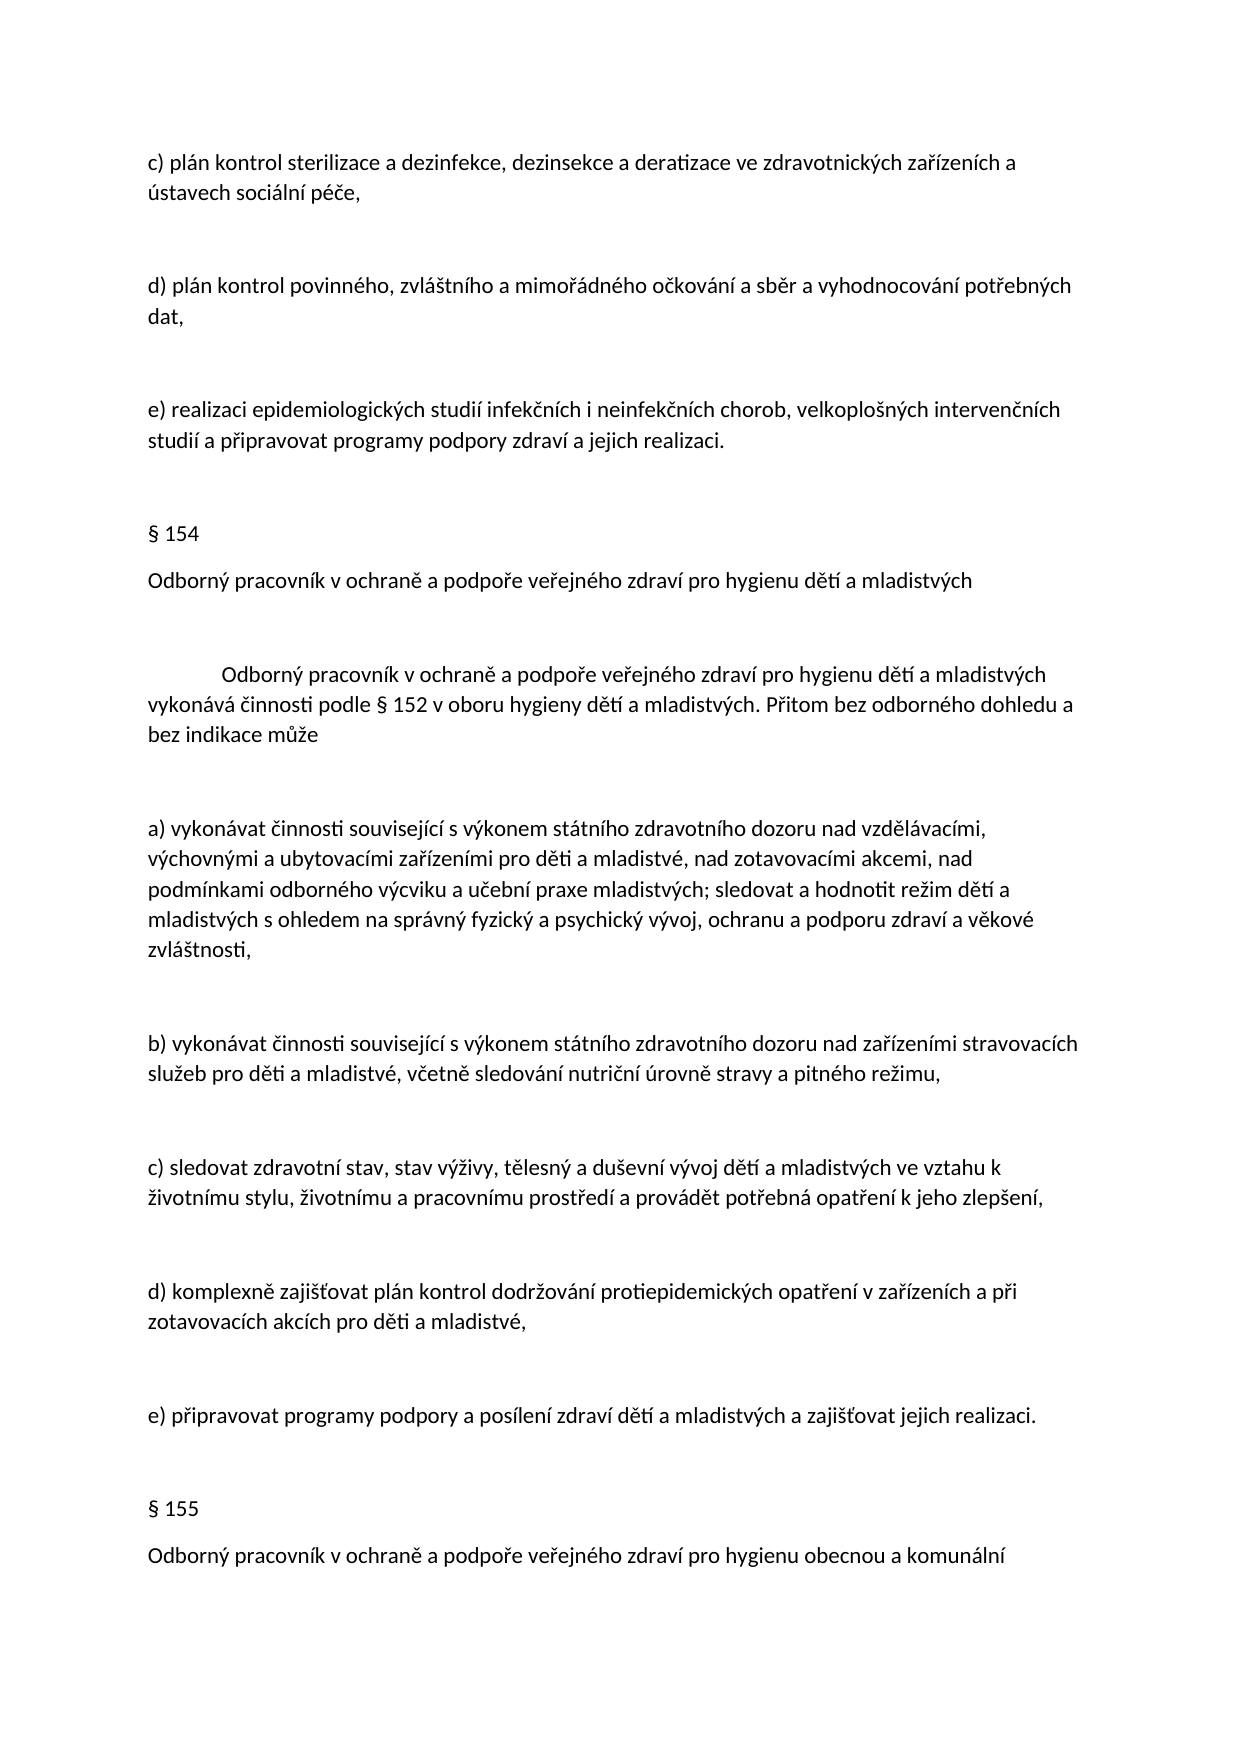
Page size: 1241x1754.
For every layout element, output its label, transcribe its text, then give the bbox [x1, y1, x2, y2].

text Odborný pracovník v ochraně a podpoře veřejného zdraví pro hygienu dětí a mladistvých [148, 566, 1093, 594]
text b) vykonávat činnosti související s výkonem státního zdravotního dozoru nad zařízeními stravovacích služeb pro děti a mladistvé, včetně sledování nutriční úrovně stravy a pitného režimu, [148, 1029, 1093, 1087]
text d) komplexně zajišťovat plán kontrol dodržování protiepidemických opatření v zařízeních a při zotavovacích akcích pro děti a mladistvé, [148, 1277, 1093, 1335]
text c) sledovat zdravotní stav, stav výživy, tělesný a duševní vývoj dětí a mladistvých ve vztahu k životnímu stylu, životnímu a pracovnímu prostředí a provádět potřebná opatření k jeho zlepšení, [148, 1153, 1093, 1211]
text d) plán kontrol povinného, zvláštního a mimořádného očkování a sběr a vyhodnocování potřebných dat, [148, 272, 1093, 330]
text Odborný pracovník v ochraně a podpoře veřejného zdraví pro hygienu obecnou a komunální [148, 1541, 1093, 1569]
text § 155 [148, 1494, 1093, 1522]
text c) plán kontrol sterilizace a dezinfekce, dezinsekce a deratizace ve zdravotnických zařízeních a ústavech sociální péče, [148, 148, 1093, 206]
text e) připravovat programy podpory a posílení zdraví dětí a mladistvých a zajišťovat jejich realizaci. [148, 1401, 1093, 1429]
text Odborný pracovník v ochraně a podpoře veřejného zdraví pro hygienu dětí a mladistvých vykonává činnosti podle § 152 v oboru hygieny dětí a mladistvých. Přitom bez odborného dohledu a bez indikace může [148, 660, 1093, 748]
text § 154 [148, 519, 1093, 547]
text e) realizaci epidemiologických studií infekčních i neinfekčních chorob, velkoplošných intervenčních studií a připravovat programy podpory zdraví a jejich realizaci. [148, 396, 1093, 454]
text a) vykonávat činnosti související s výkonem státního zdravotního dozoru nad vzdělávacími, výchovnými a ubytovacími zařízeními pro děti a mladistvé, nad zotavovacími akcemi, nad podmínkami odborného výcviku a učební praxe mladistvých; sledovat a hodnotit režim dětí a mladistvých s ohledem na správný fyzický a psychický vývoj, ochranu a podporu zdraví a věkové zvláštnosti, [148, 814, 1093, 963]
